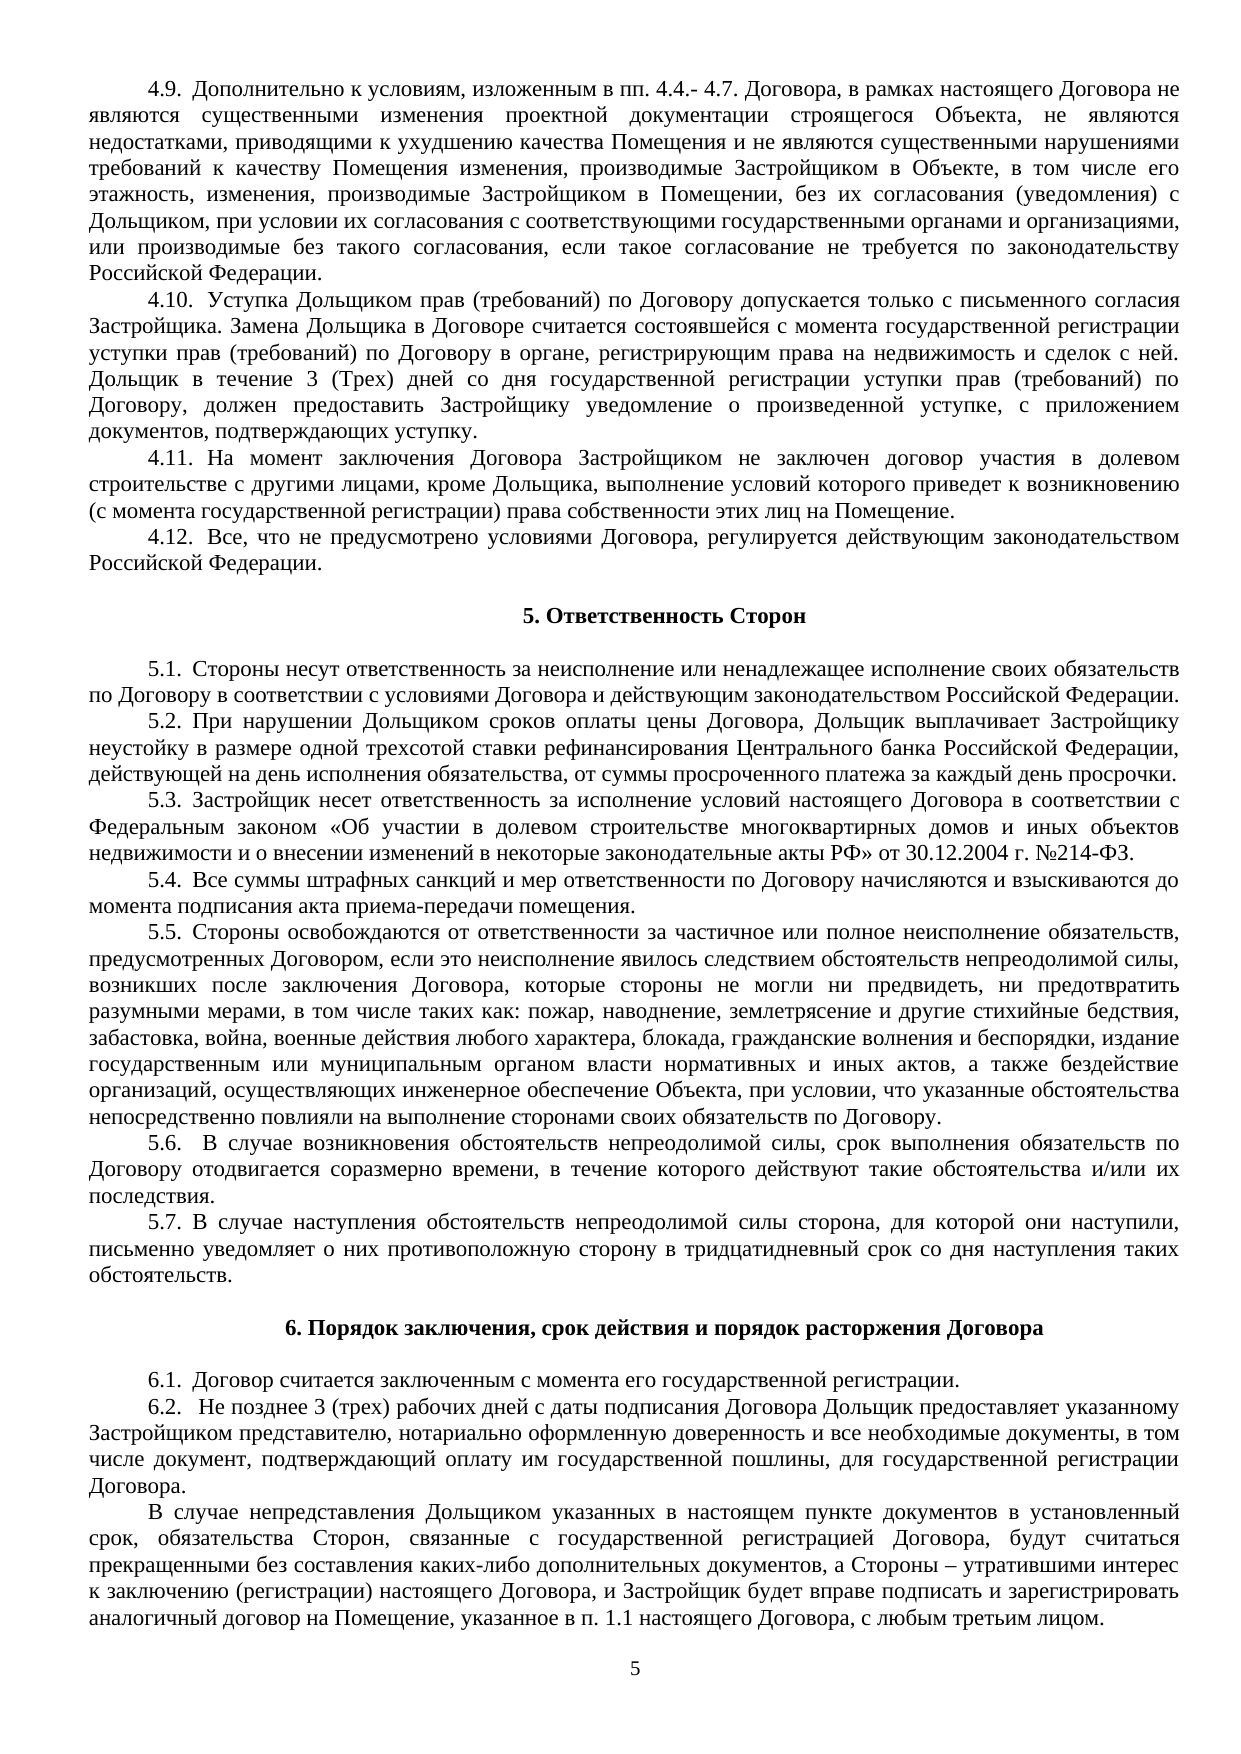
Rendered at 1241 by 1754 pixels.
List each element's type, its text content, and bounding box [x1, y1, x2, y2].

text 5. Ответственность Сторон [89, 602, 1181, 628]
list Все, что не предусмотрено условиями Договора, регулируется действующим законодательством Российской Федерации. [89, 523, 1181, 576]
list Застройщик несет ответственность за исполнение условий настоящего Договора в соответствии с Федеральным законом «Об участии в долевом строительстве многоквартирных домов и иных объектов недвижимости и о внесении изменений в некоторые законодательные акты РФ» от 30.12.2004 г. №214-ФЗ. [89, 787, 1181, 866]
text 6. Порядок заключения, срок действия и порядок расторжения Договора [89, 1314, 1181, 1340]
list В случае наступления обстоятельств непреодолимой силы сторона, для которой они наступили, письменно уведомляет о них противоположную сторону в тридцатидневный срок со дня наступления таких обстоятельств. [89, 1208, 1181, 1287]
list При нарушении Дольщиком сроков оплаты цены Договора, Дольщик выплачивает Застройщику неустойку в размере одной трехсотой ставки рефинансирования Центрального банка Российской Федерации, действующей на день исполнения обязательства, от суммы просроченного платежа за каждый день просрочки. [89, 707, 1181, 787]
list В случае возникновения обстоятельств непреодолимой силы, срок выполнения обязательств по Договору отодвигается соразмерно времени, в течение которого действуют такие обстоятельства и/или их последствия. [89, 1129, 1181, 1208]
text В случае непредставления Дольщиком указанных в настоящем пункте документов в установленный срок, обязательства Сторон, связанные с государственной регистрацией Договора, будут считаться прекращенными без составления каких-либо дополнительных документов, а Стороны – утратившими интерес к заключению (регистрации) настоящего Договора, и Застройщик будет вправе подписать и зарегистрировать аналогичный договор на Помещение, указанное в п. 1.1 настоящего Договора, с любым третьим лицом. [89, 1498, 1181, 1630]
list Стороны несут ответственность за неисполнение или ненадлежащее исполнение своих обязательств по Договору в соответствии с условиями Договора и действующим законодательством Российской Федерации. [89, 655, 1181, 707]
list Дополнительно к условиям, изложенным в пп. 4.4.- 4.7. Договора, в рамках настоящего Договора не являются существенными изменения проектной документации строящегося Объекта, не являются недостатками, приводящими к ухудшению качества Помещения и не являются существенными нарушениями требований к качеству Помещения изменения, производимые Застройщиком в Объекте, в том числе его этажность, изменения, производимые Застройщиком в Помещении, без их согласования (уведомления) с Дольщиком, при условии их согласования с соответствующими государственными органами и организациями, или производимые без такого согласования, если такое согласование не требуется по законодательству Российской Федерации. [89, 75, 1181, 286]
list Все суммы штрафных санкций и мер ответственности по Договору начисляются и взыскиваются до момента подписания акта приема-передачи помещения. [89, 866, 1181, 918]
list Уступка Дольщиком прав (требований) по Договору допускается только с письменного согласия Застройщика. Замена Дольщика в Договоре считается состоявшейся с момента государственной регистрации уступки прав (требований) по Договору в органе, регистрирующим права на недвижимость и сделок с ней. Дольщик в течение 3 (Трех) дней со дня государственной регистрации уступки прав (требований) по Договору, должен предоставить Застройщику уведомление о произведенной уступке, с приложением документов, подтверждающих уступку. [89, 286, 1181, 444]
list На момент заключения Договора Застройщиком не заключен договор участия в долевом строительстве с другими лицами, кроме Дольщика, выполнение условий которого приведет к возникновению (с момента государственной регистрации) права собственности этих лиц на Помещение. [89, 444, 1181, 523]
list Стороны освобождаются от ответственности за частичное или полное неисполнение обязательств, предусмотренных Договором, если это неисполнение явилось следствием обстоятельств непреодолимой силы, возникших после заключения Договора, которые стороны не могли ни предвидеть, ни предотвратить разумными мерами, в том числе таких как: пожар, наводнение, землетрясение и другие стихийные бедствия, забастовка, война, военные действия любого характера, блокада, гражданские волнения и беспорядки, издание государственным или муниципальным органом власти нормативных и иных актов, а также бездействие организаций, осуществляющих инженерное обеспечение Объекта, при условии, что указанные обстоятельства непосредственно повлияли на выполнение сторонами своих обязательств по Договору. [89, 918, 1181, 1129]
list Не позднее 3 (трех) рабочих дней с даты подписания Договора Дольщик предоставляет указанному Застройщиком представителю, нотариально оформленную доверенность и все необходимые документы, в том числе документ, подтверждающий оплату им государственной пошлины, для государственной регистрации Договора. [89, 1393, 1181, 1498]
list Договор считается заключенным с момента его государственной регистрации. [89, 1366, 1181, 1393]
